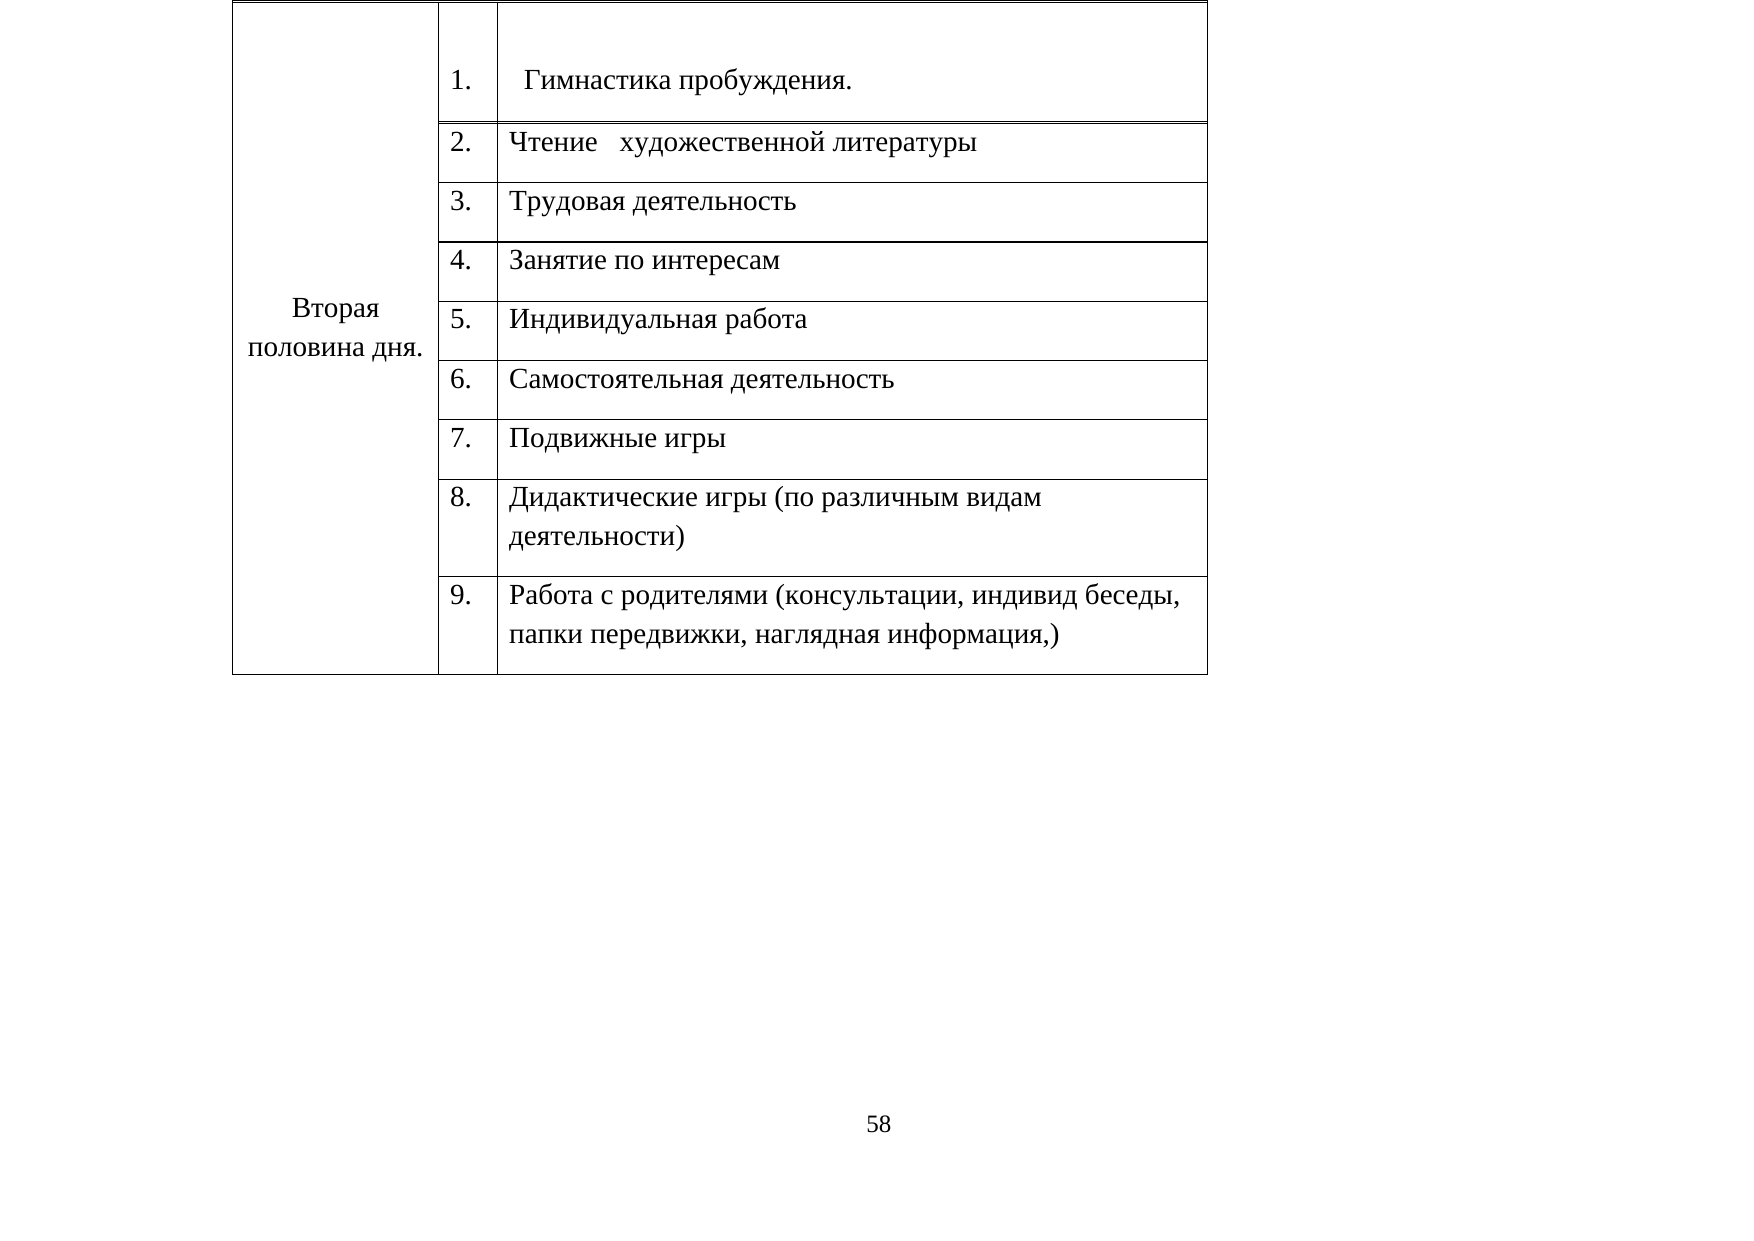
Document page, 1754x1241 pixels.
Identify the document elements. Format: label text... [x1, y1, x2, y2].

table_cell 3. [439, 183, 497, 241]
table_cell 8. [439, 480, 497, 576]
table_cell 2. [439, 124, 497, 182]
table_cell Занятие по интересам [498, 243, 1207, 301]
table_cell Индивидуальная работа [498, 302, 1207, 360]
table_cell Дидактические игры (по различным видам деятельности) [498, 480, 1207, 576]
table_cell 7. [439, 420, 497, 478]
table_cell Работа с родителями (консультации, индивид беседы, папки передвижки, наглядная информация,) [498, 577, 1207, 674]
table_cell 5. [439, 302, 497, 360]
table_cell Самостоятельная деятельность [498, 361, 1207, 419]
table_cell Чтение художественной литературы [498, 124, 1207, 182]
table_cell Подвижные игры [498, 420, 1207, 478]
table_cell 4. [439, 243, 497, 301]
table_cell Гимнастика пробуждения. [498, 3, 1207, 121]
table_cell Вторая половина дня. [233, 3, 438, 674]
table_cell 9. [439, 577, 497, 674]
table_cell 1. [439, 3, 497, 121]
table_cell Трудовая деятельность [498, 183, 1207, 241]
table_cell 6. [439, 361, 497, 419]
